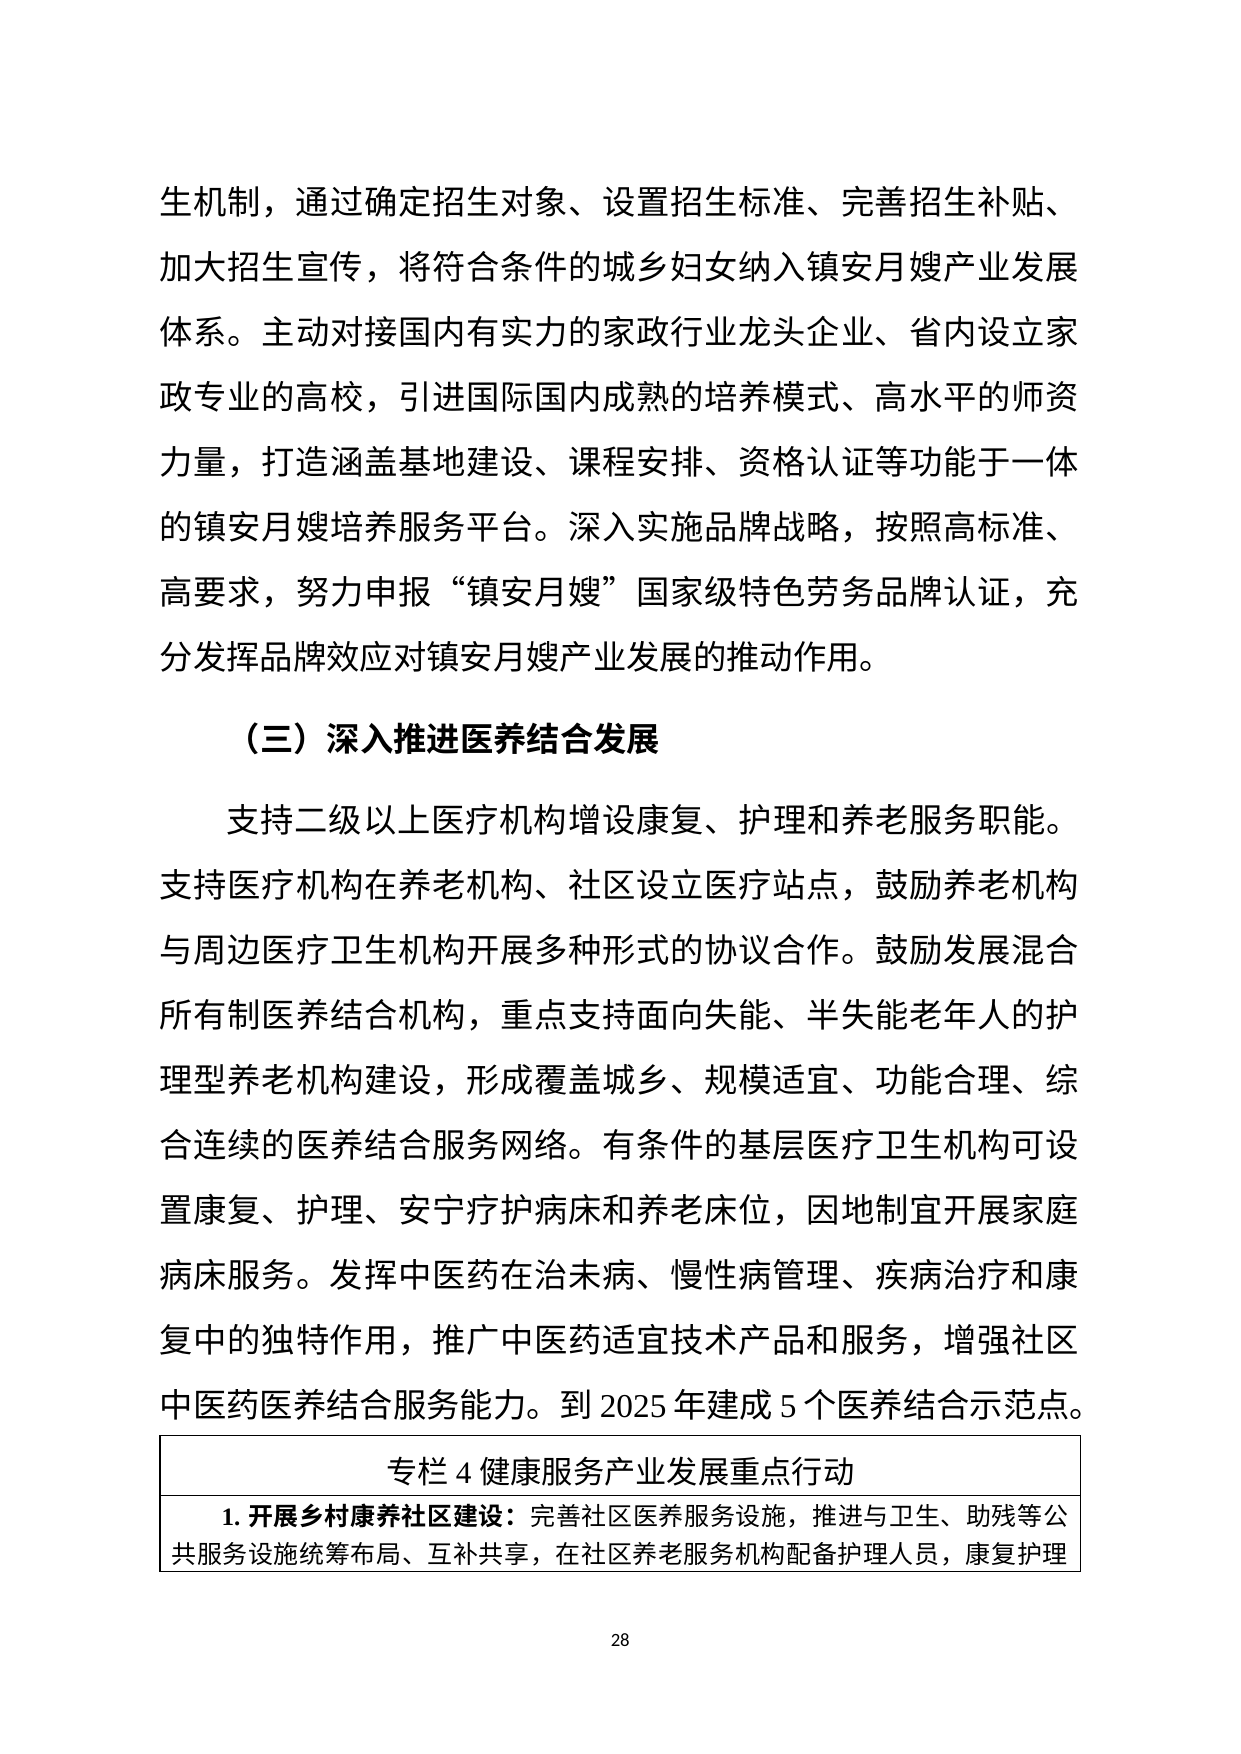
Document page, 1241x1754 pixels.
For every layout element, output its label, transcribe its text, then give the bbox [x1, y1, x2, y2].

table_header 专栏 4 健康服务产业发展重点行动 [161, 1436, 1080, 1495]
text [159, 168, 1081, 688]
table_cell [161, 1496, 1080, 1571]
text （三）深入推进医养结合发展 [159, 704, 1081, 769]
text 支持二级以上医疗机构增设康复、护理和养老服务职能。支持医疗机构在养老机构、社区设立医疗站点，鼓励养老机构与周边医疗卫生机构开展多种形式的协议合作。鼓励发展混合所有制医养结合机构，重点支持面向失能、半失能老年人的护理型养老机构建设，形成覆盖城乡、规模适宜、功能合理、综合连续的医养结合服务网络。有条件的基层医疗卫生机构可设置康复、护理、安宁疗护病床和养老床位，因地制宜开展家庭病床服务。发挥中医药在治未病、慢性病管理、疾病治疗和康复中的独特作用，推广中医药适宜技术产品和服务，增强社区中医药医养结合服务能力。到2025年建成5个医养结合示范点。 [159, 785, 1081, 1435]
